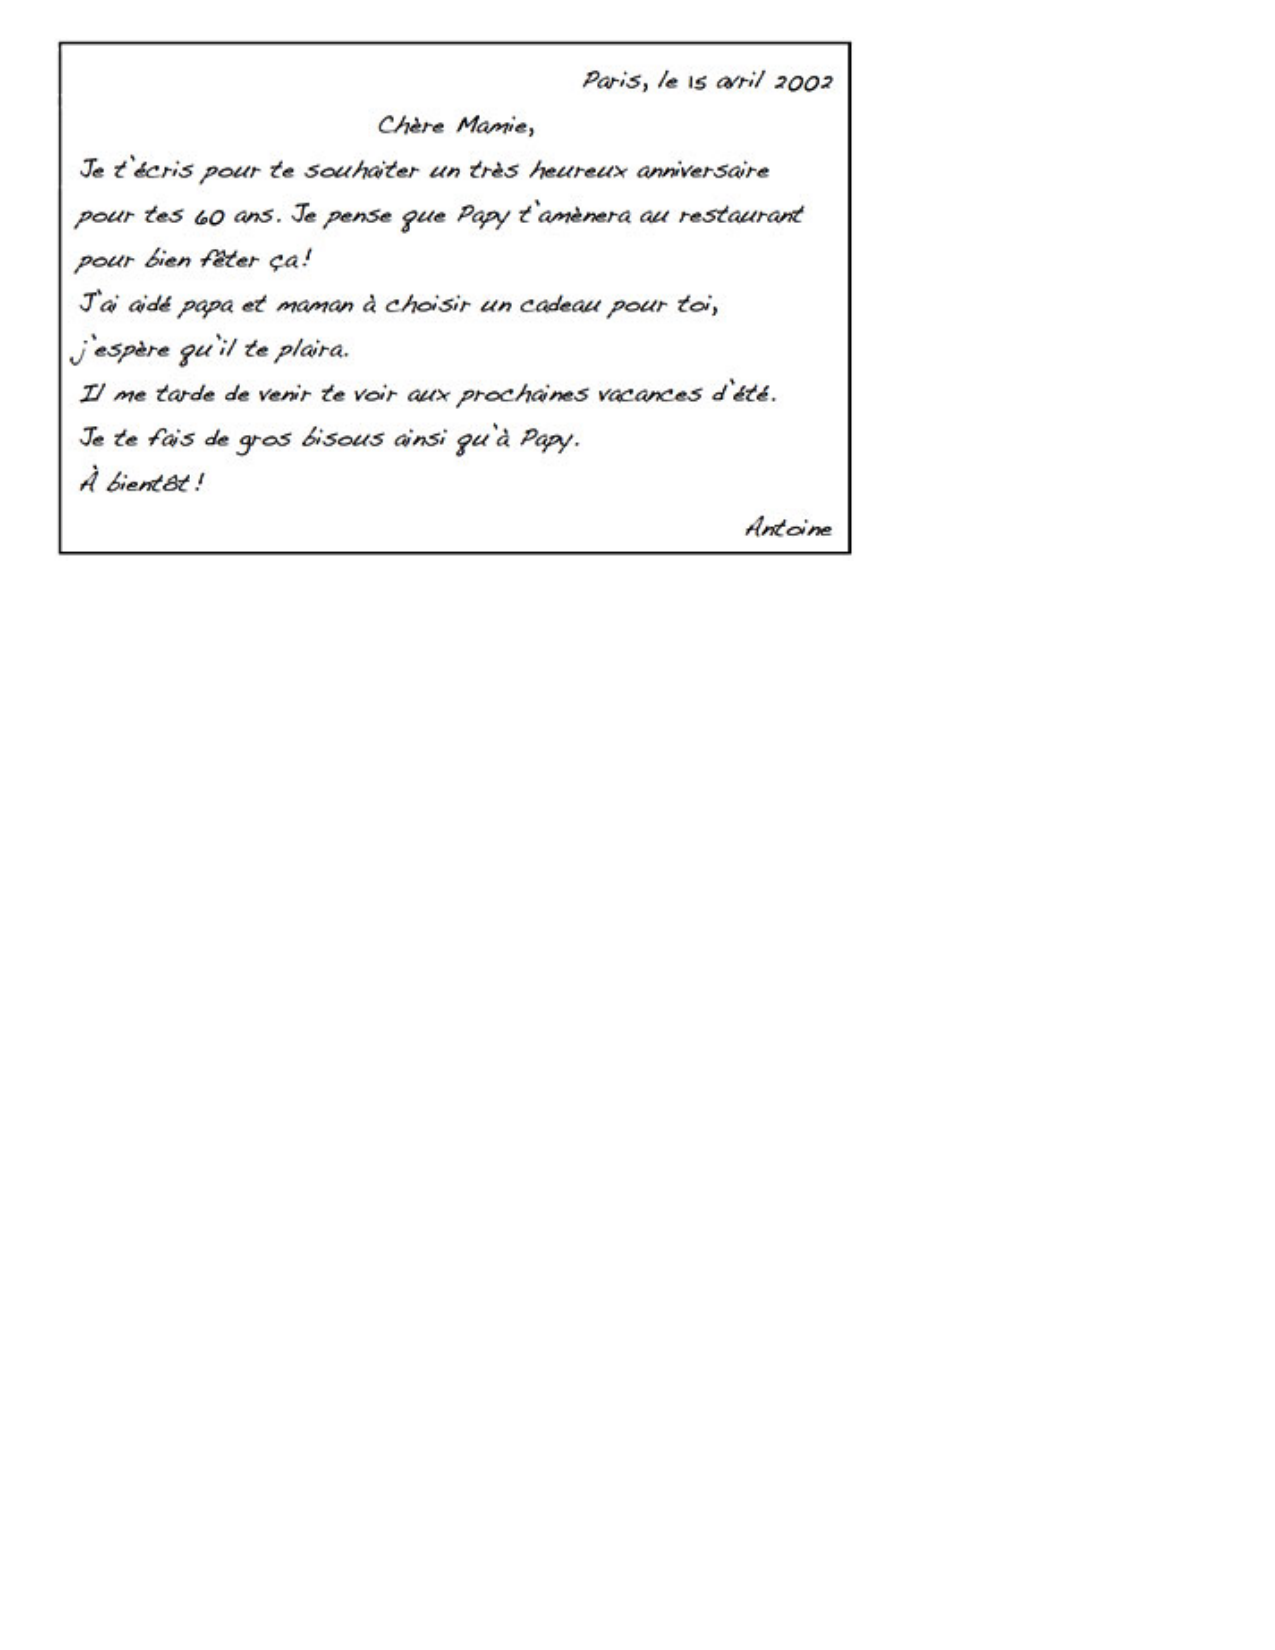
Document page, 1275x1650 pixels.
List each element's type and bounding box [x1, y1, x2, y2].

picture [54, 37, 859, 561]
